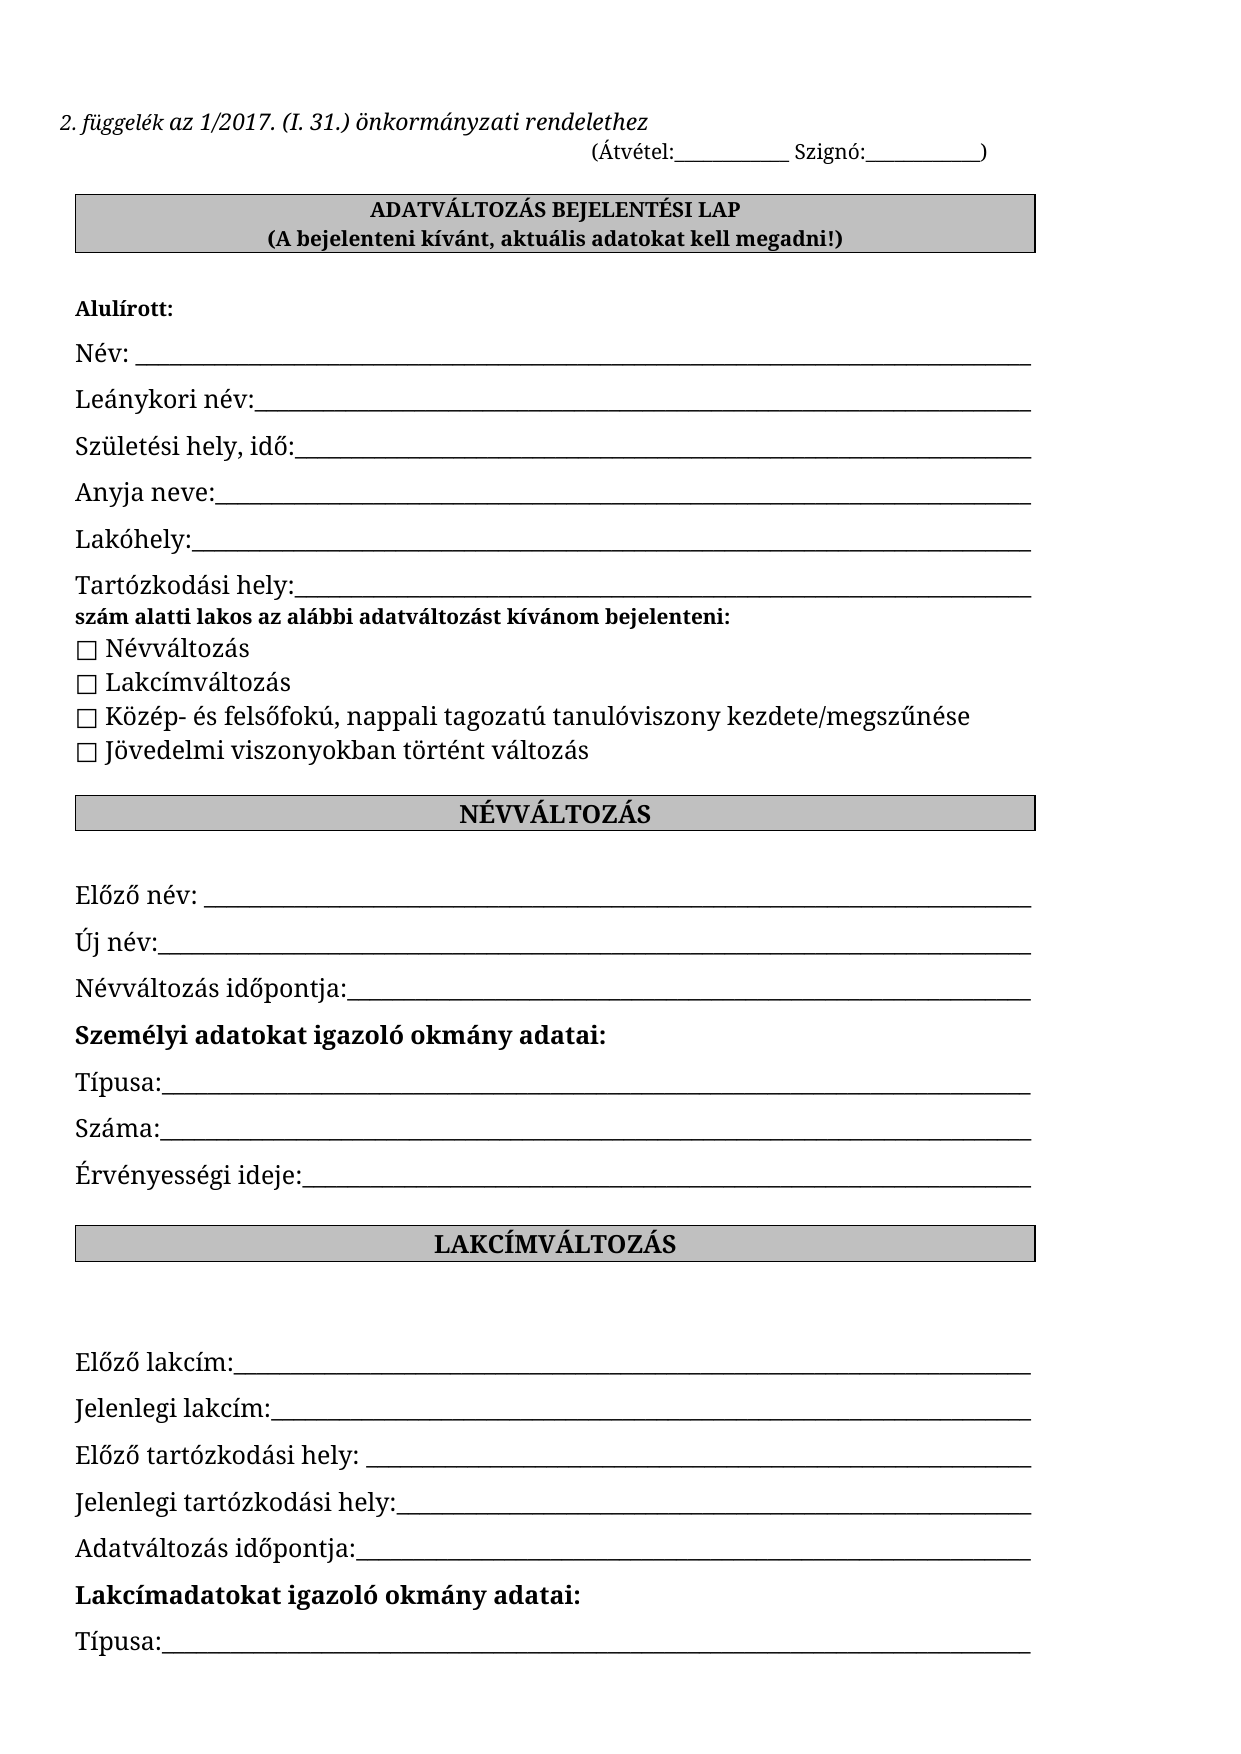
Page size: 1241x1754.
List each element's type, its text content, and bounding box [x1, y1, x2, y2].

text Névváltozás időpontja: [75, 971, 1165, 1005]
text Jelenlegi tartózkodási hely: [75, 1484, 1165, 1518]
text Típusa: [75, 1064, 1165, 1098]
title 2. függelék az 1/2017. (I. 31.) önkormányzati rendelethez [60, 106, 1165, 137]
title (Átvétel:____________ Szignó:____________) [517, 137, 1165, 166]
text Leánykori név: [75, 382, 1165, 416]
text □ Közép- és felsőfokú, nappali tagozatú tanulóviszony kezdete/megszűnése [75, 699, 1165, 733]
text Születési hely, idő: [75, 428, 1165, 462]
table_header NÉVVÁLTOZÁS [76, 796, 1034, 830]
title □ Névváltozás [75, 631, 1165, 664]
text Anyja neve: [75, 475, 1165, 509]
text Száma: [75, 1111, 1165, 1145]
text Érvényességi ideje: [75, 1157, 1165, 1191]
title Alulírott: [75, 294, 1165, 323]
title □ Lakcímváltozás [75, 664, 1165, 699]
text Típusa: [75, 1624, 1165, 1658]
text Személyi adatokat igazoló okmány adatai: [75, 1018, 1165, 1052]
text Előző név: [75, 878, 1165, 912]
text Jelenlegi lakcím: [75, 1391, 1165, 1425]
text Előző tartózkodási hely: [75, 1438, 1165, 1472]
table_header LAKCÍMVÁLTOZÁS [76, 1226, 1034, 1261]
text Lakcímadatokat igazoló okmány adatai: [75, 1577, 1165, 1611]
table_header ADATVÁLTOZÁS BEJELENTÉSI LAP (A bejelenteni kívánt, aktuális adatokat kell megadni!) [76, 195, 1034, 252]
text Új név: [75, 924, 1165, 958]
text □ Jövedelmi viszonyokban történt változás [75, 733, 1165, 767]
text Előző lakcím: [75, 1344, 1165, 1378]
text Adatváltozás időpontja: [75, 1531, 1165, 1565]
text Lakóhely: [75, 521, 1165, 556]
text Név: [75, 335, 1165, 369]
text Tartózkodási hely: [75, 568, 1165, 602]
title szám alatti lakos az alábbi adatváltozást kívánom bejelenteni: [75, 602, 1165, 631]
